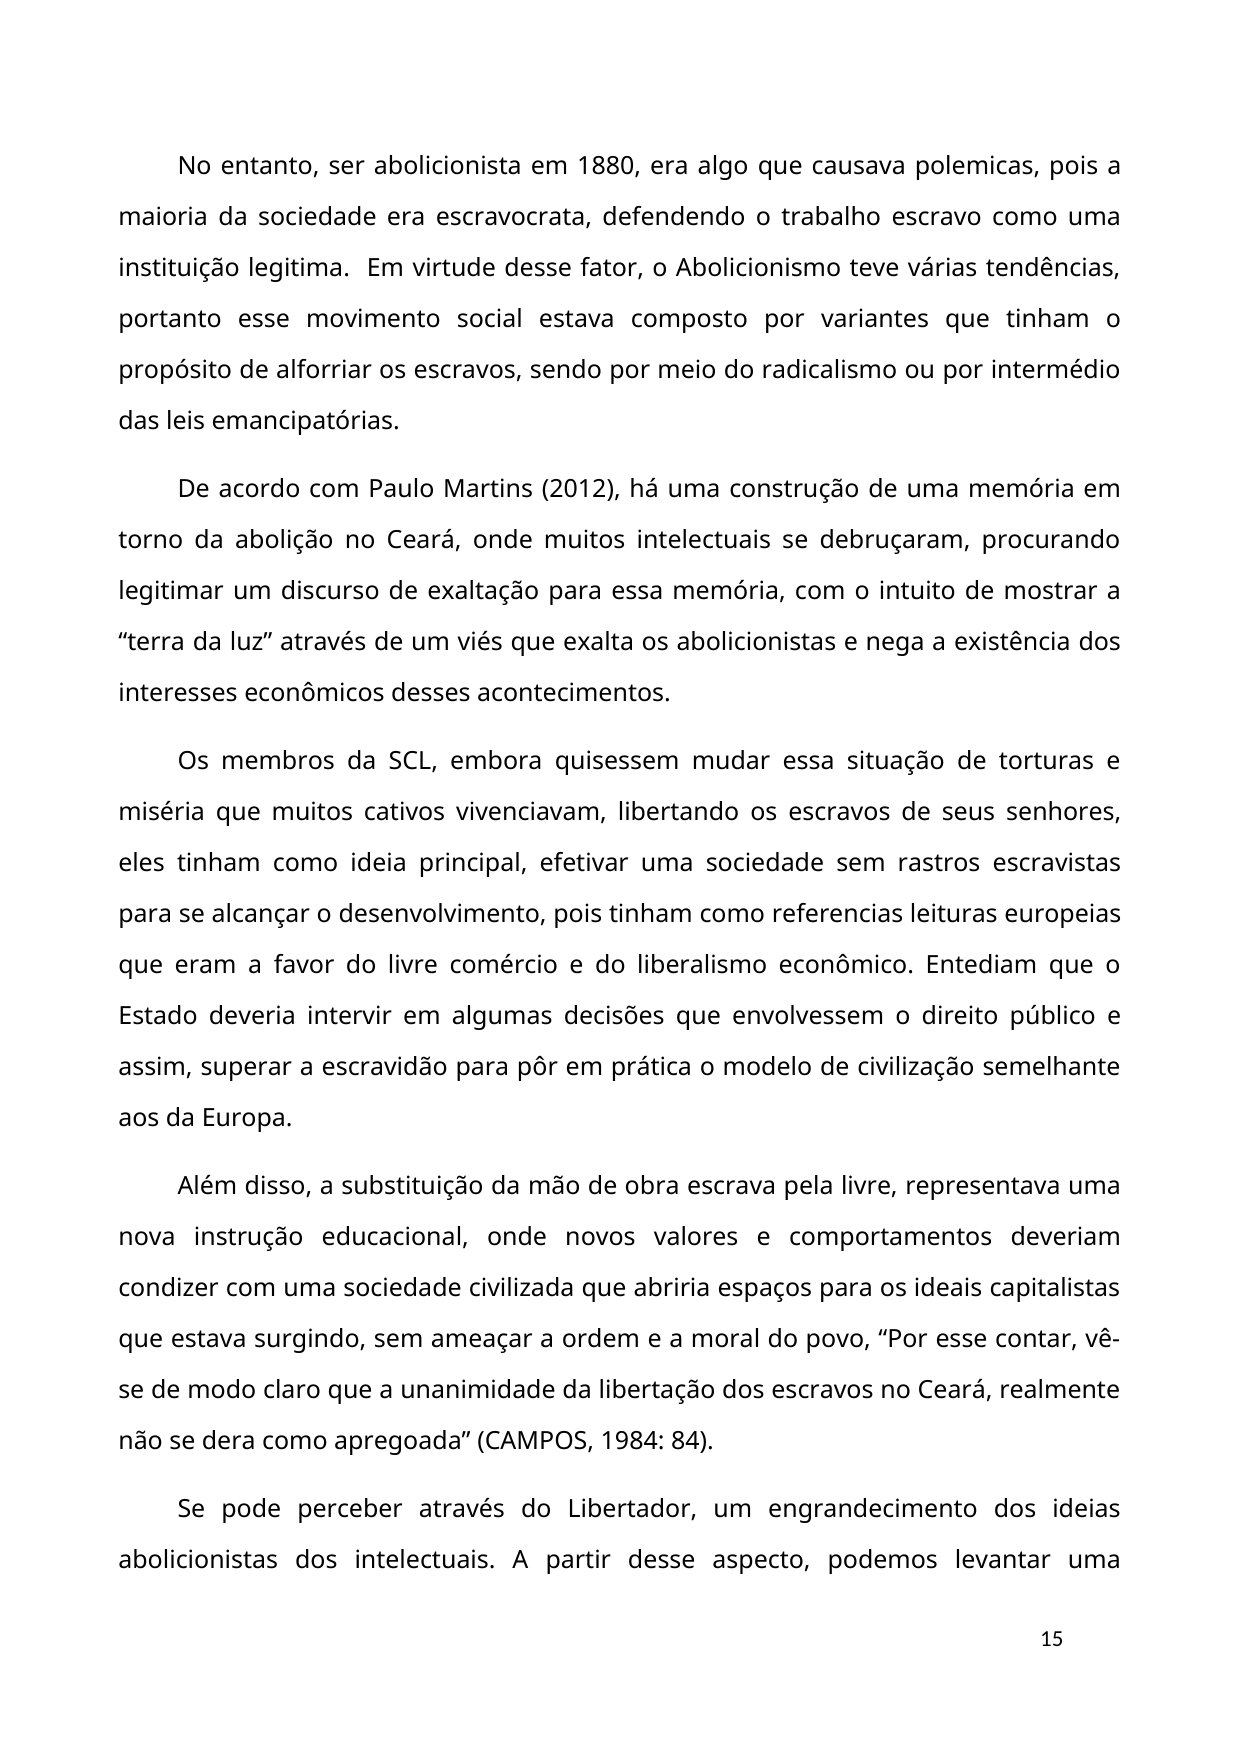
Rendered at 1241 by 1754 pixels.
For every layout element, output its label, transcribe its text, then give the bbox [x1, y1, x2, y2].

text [118, 1490, 1122, 1575]
text De acordo com Paulo Martins (2012), há uma construção de uma memória em torno da abolição no Ceará, onde muitos intelectuais se debruçaram, procurando legitimar um discurso de exaltação para essa memória, com o intuito de mostrar a “terra da luz” através de um viés que exalta os abolicionistas e nega a existência dos interesses econômicos desses acontecimentos. [118, 471, 1122, 709]
text Os membros da SCL, embora quisessem mudar essa situação de torturas e miséria que muitos cativos vivenciavam, libertando os escravos de seus senhores, eles tinham como ideia principal, efetivar uma sociedade sem rastros escravistas para se alcançar o desenvolvimento, pois tinham como referencias leituras europeias que eram a favor do livre comércio e do liberalismo econômico. Entediam que o Estado deveria intervir em algumas decisões que envolvessem o direito público e assim, superar a escravidão para pôr em prática o modelo de civilização semelhante aos da Europa. [118, 742, 1122, 1134]
text No entanto, ser abolicionista em 1880, era algo que causava polemicas, pois a maioria da sociedade era escravocrata, defendendo o trabalho escravo como uma instituição legitima. Em virtude desse fator, o Abolicionismo teve várias tendências, portanto esse movimento social estava composto por variantes que tinham o propósito de alforriar os escravos, sendo por meio do radicalismo ou por intermédio das leis emancipatórias. [118, 148, 1122, 437]
text Além disso, a substituição da mão de obra escrava pela livre, representava uma nova instrução educacional, onde novos valores e comportamentos deveriam condizer com uma sociedade civilizada que abriria espaços para os ideais capitalistas que estava surgindo, sem ameaçar a ordem e a moral do povo, “Por esse contar, vê-se de modo claro que a unanimidade da libertação dos escravos no Ceará, realmente não se dera como apregoada” (CAMPOS, 1984: 84). [118, 1167, 1122, 1457]
